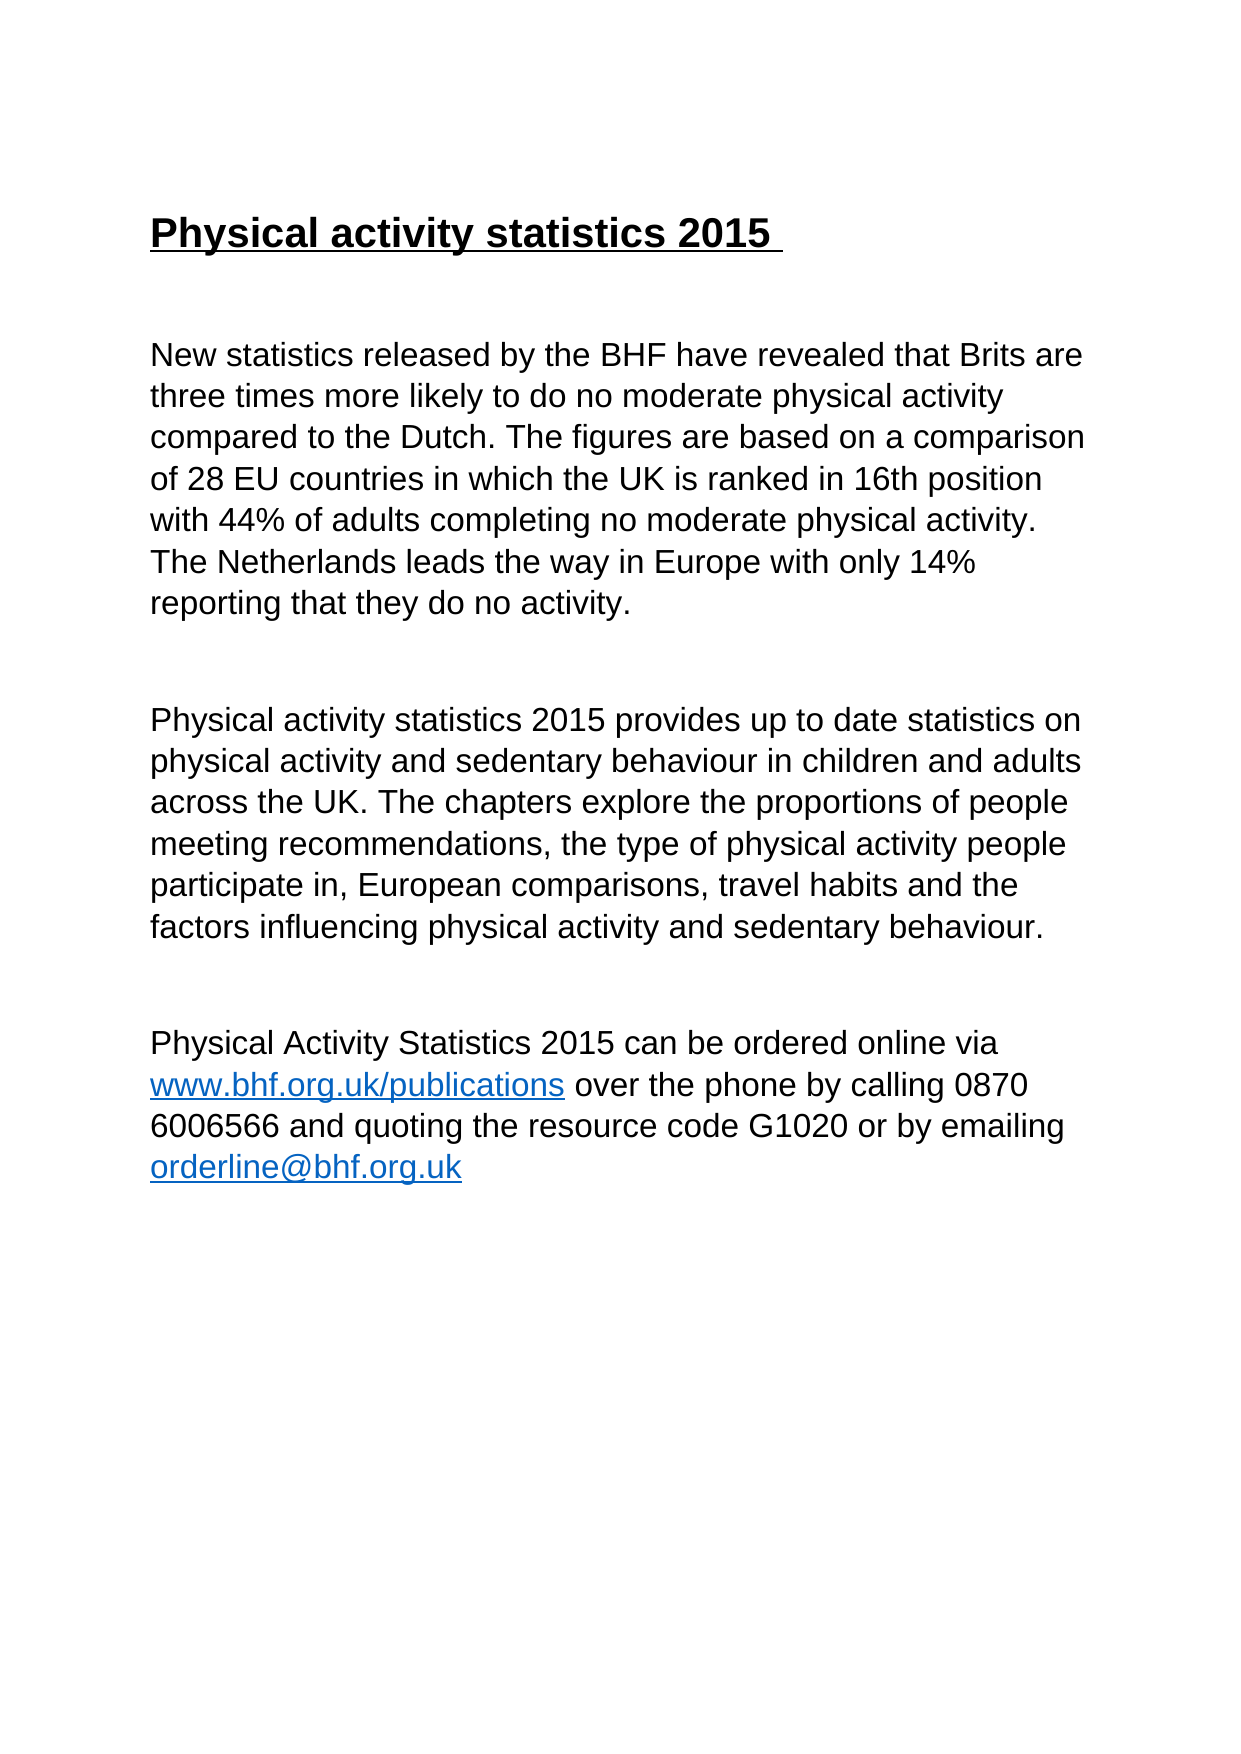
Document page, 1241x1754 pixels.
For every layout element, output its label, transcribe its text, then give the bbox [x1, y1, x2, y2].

text New statistics released by the BHF have revealed that Brits are three times more likely to do no moderate physical activity compared to the Dutch. The figures are based on a comparison of 28 EU countries in which the UK is ranked in 16th position with 44% of adults completing no moderate physical activity. The Netherlands leads the way in Europe with only 14% reporting that they do no activity. [150, 334, 1090, 622]
text Physical Activity Statistics 2015 can be ordered online via www.bhf.org.uk/publications over the phone by calling 0870 6006566 and quoting the resource code G1020 or by emailing orderline@bhf.org.uk [150, 1023, 1090, 1186]
text Physical activity statistics 2015 [150, 208, 1090, 256]
text Physical activity statistics 2015 provides up to date statistics on physical activity and sedentary behaviour in children and adults across the UK. The chapters explore the proportions of people meeting recommendations, the type of physical activity people participate in, European comparisons, travel habits and the factors influencing physical activity and sedentary behaviour. [150, 699, 1090, 945]
